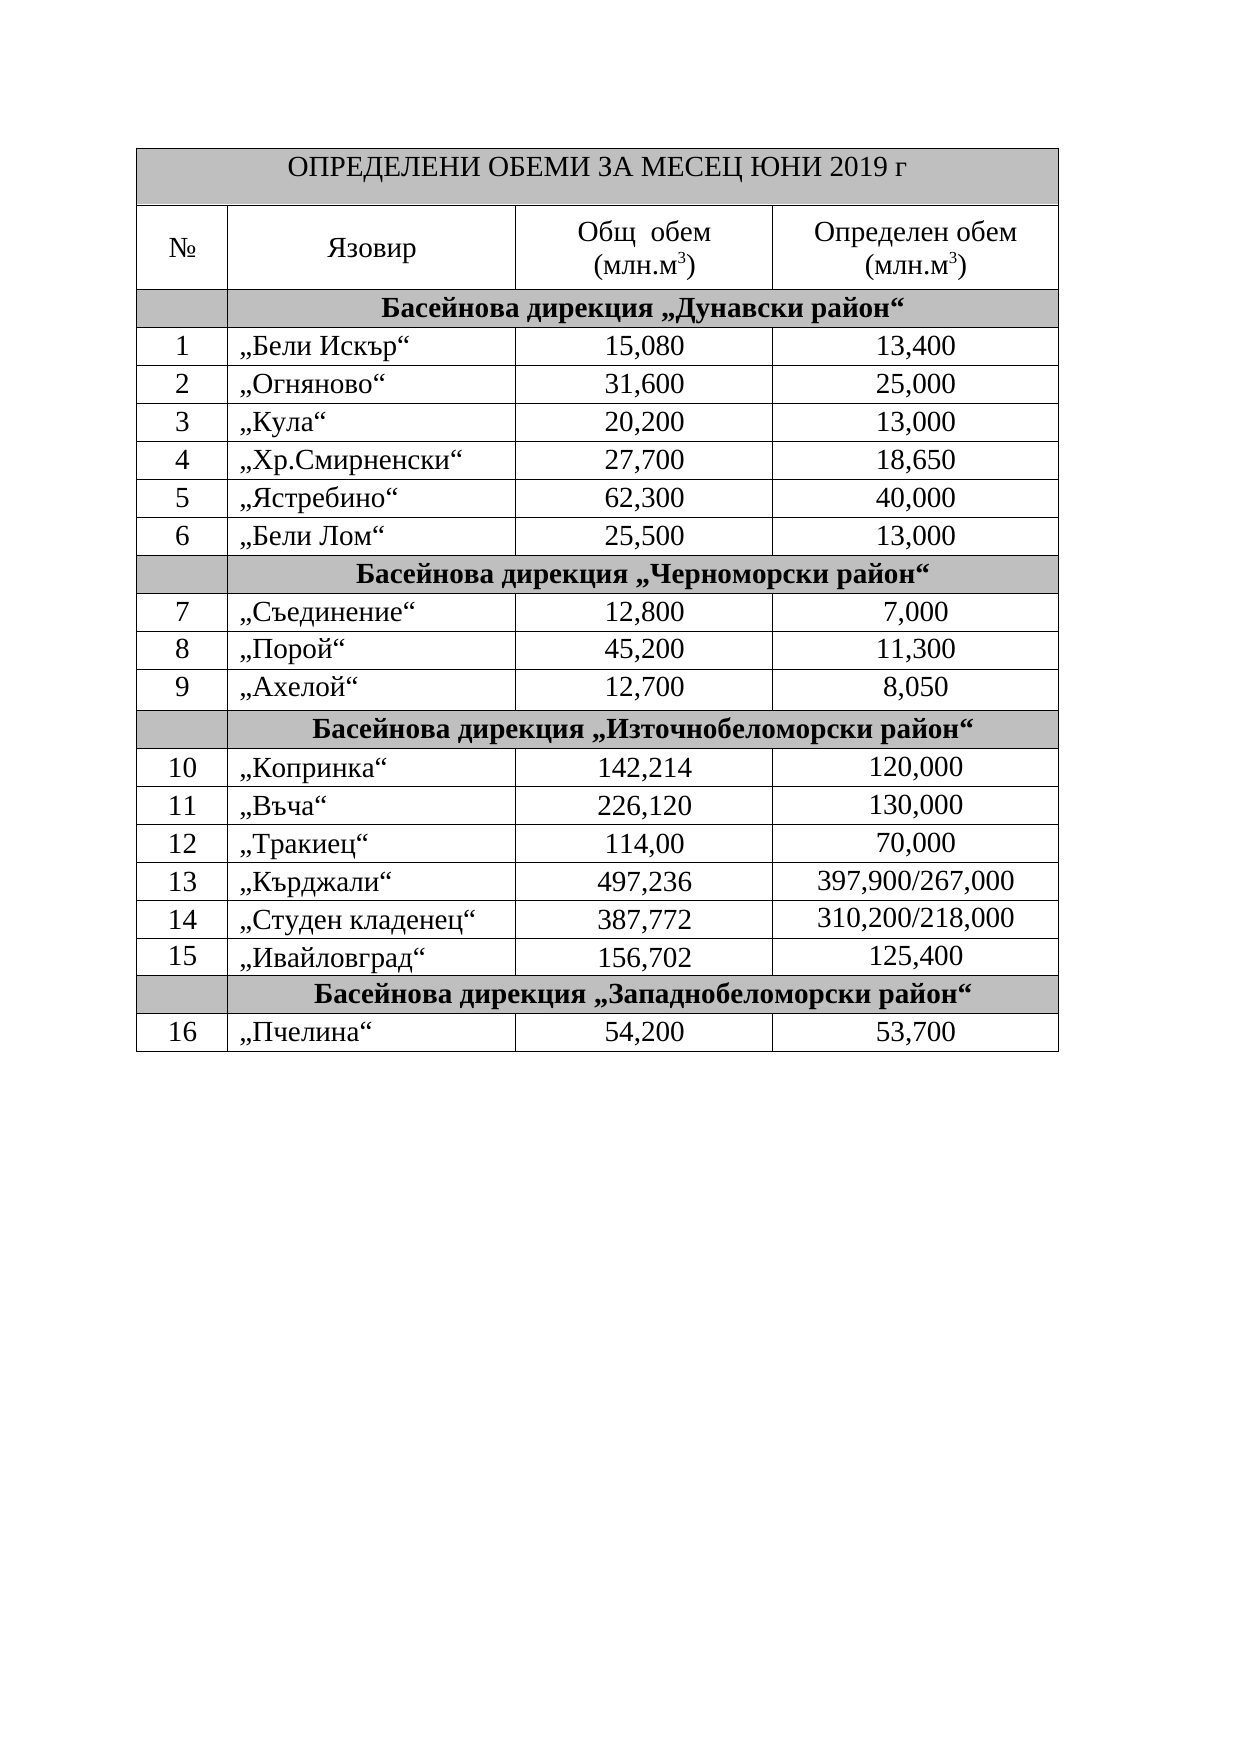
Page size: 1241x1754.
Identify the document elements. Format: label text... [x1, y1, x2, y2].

table_cell 8 [137, 632, 227, 668]
table_cell 497,236 [516, 863, 772, 899]
table_cell [137, 290, 227, 327]
table_cell 18,650 [773, 442, 1058, 479]
table_cell 310,200/218,000 [773, 901, 1058, 937]
table_cell 5 [137, 480, 227, 517]
table_cell 6 [137, 518, 227, 555]
table_cell 8,050 [773, 670, 1058, 710]
table_cell 11 [137, 787, 227, 824]
table_cell 7,000 [773, 594, 1058, 631]
table_cell 70,000 [773, 825, 1058, 862]
table_cell Басейнова дирекция „Дунавски район“ [228, 290, 1058, 327]
table_cell Общ обем (млн.м3) [516, 206, 772, 289]
table_cell [137, 711, 227, 748]
table_cell [137, 556, 227, 593]
table_cell „Копринка“ [228, 749, 515, 786]
table_cell № [137, 206, 227, 289]
table_cell 62,300 [516, 480, 772, 517]
table_cell „Съединение“ [228, 594, 515, 631]
table_cell Басейнова дирекция „Западнобеломорски район“ [228, 976, 1058, 1013]
table_cell 40,000 [773, 480, 1058, 517]
table_cell „Хр.Смирненски“ [228, 442, 515, 479]
table_cell „Тракиец“ [228, 825, 515, 862]
table_cell „Кърджали“ [228, 863, 515, 899]
table_header ОПРЕДЕЛЕНИ ОБЕМИ ЗА МЕСЕЦ ЮНИ 2019 г [137, 149, 1058, 204]
table_cell 397,900/267,000 [773, 863, 1058, 899]
table_cell 25,500 [516, 518, 772, 555]
table_cell 387,772 [516, 901, 772, 937]
table_cell „Ивайловград“ [228, 939, 515, 975]
table_cell „Бели Искър“ [228, 328, 515, 365]
table_cell 31,600 [516, 366, 772, 403]
table_cell „Порой“ [228, 632, 515, 668]
table_cell 13,000 [773, 404, 1058, 441]
table_cell 14 [137, 901, 227, 937]
table_cell 11,300 [773, 632, 1058, 668]
table_cell 156,702 [516, 939, 772, 975]
table_cell Язовир [228, 206, 515, 289]
table_cell 4 [137, 442, 227, 479]
table_cell „Огняново“ [228, 366, 515, 403]
table_cell 226,120 [516, 787, 772, 824]
table_cell 3 [137, 404, 227, 441]
table_cell [137, 976, 227, 1013]
table_cell 15 [137, 939, 227, 975]
table_cell 13 [137, 863, 227, 899]
table_cell 1 [137, 328, 227, 365]
table_cell 7 [137, 594, 227, 631]
table_cell 53,700 [773, 1014, 1058, 1051]
table_cell 12 [137, 825, 227, 862]
table_cell 2 [137, 366, 227, 403]
table_cell 142,214 [516, 749, 772, 786]
table_cell 13,000 [773, 518, 1058, 555]
table_cell 130,000 [773, 787, 1058, 824]
table_cell Определен обем (млн.м3) [773, 206, 1058, 289]
table_cell „Въча“ [228, 787, 515, 824]
table_cell 27,700 [516, 442, 772, 479]
table_cell 12,700 [516, 670, 772, 710]
table_cell 20,200 [516, 404, 772, 441]
table_cell „Пчелина“ [228, 1014, 515, 1051]
table_cell 125,400 [773, 939, 1058, 975]
table_cell „Студен кладенец“ [228, 901, 515, 937]
table_cell „Ястребино“ [228, 480, 515, 517]
table_cell 10 [137, 749, 227, 786]
table_cell 45,200 [516, 632, 772, 668]
table_cell „Ахелой“ [228, 670, 515, 710]
table_cell 13,400 [773, 328, 1058, 365]
table_cell 15,080 [516, 328, 772, 365]
table_cell 114,00 [516, 825, 772, 862]
table_cell 120,000 [773, 749, 1058, 786]
table_cell 54,200 [516, 1014, 772, 1051]
table_cell Басейнова дирекция „Черноморски район“ [228, 556, 1058, 593]
table_cell Басейнова дирекция „Източнобеломорски район“ [228, 711, 1058, 748]
table_cell 16 [137, 1014, 227, 1051]
table_cell 12,800 [516, 594, 772, 631]
table_cell 9 [137, 670, 227, 710]
table_cell „Бели Лом“ [228, 518, 515, 555]
table_cell „Кула“ [228, 404, 515, 441]
table_cell 25,000 [773, 366, 1058, 403]
